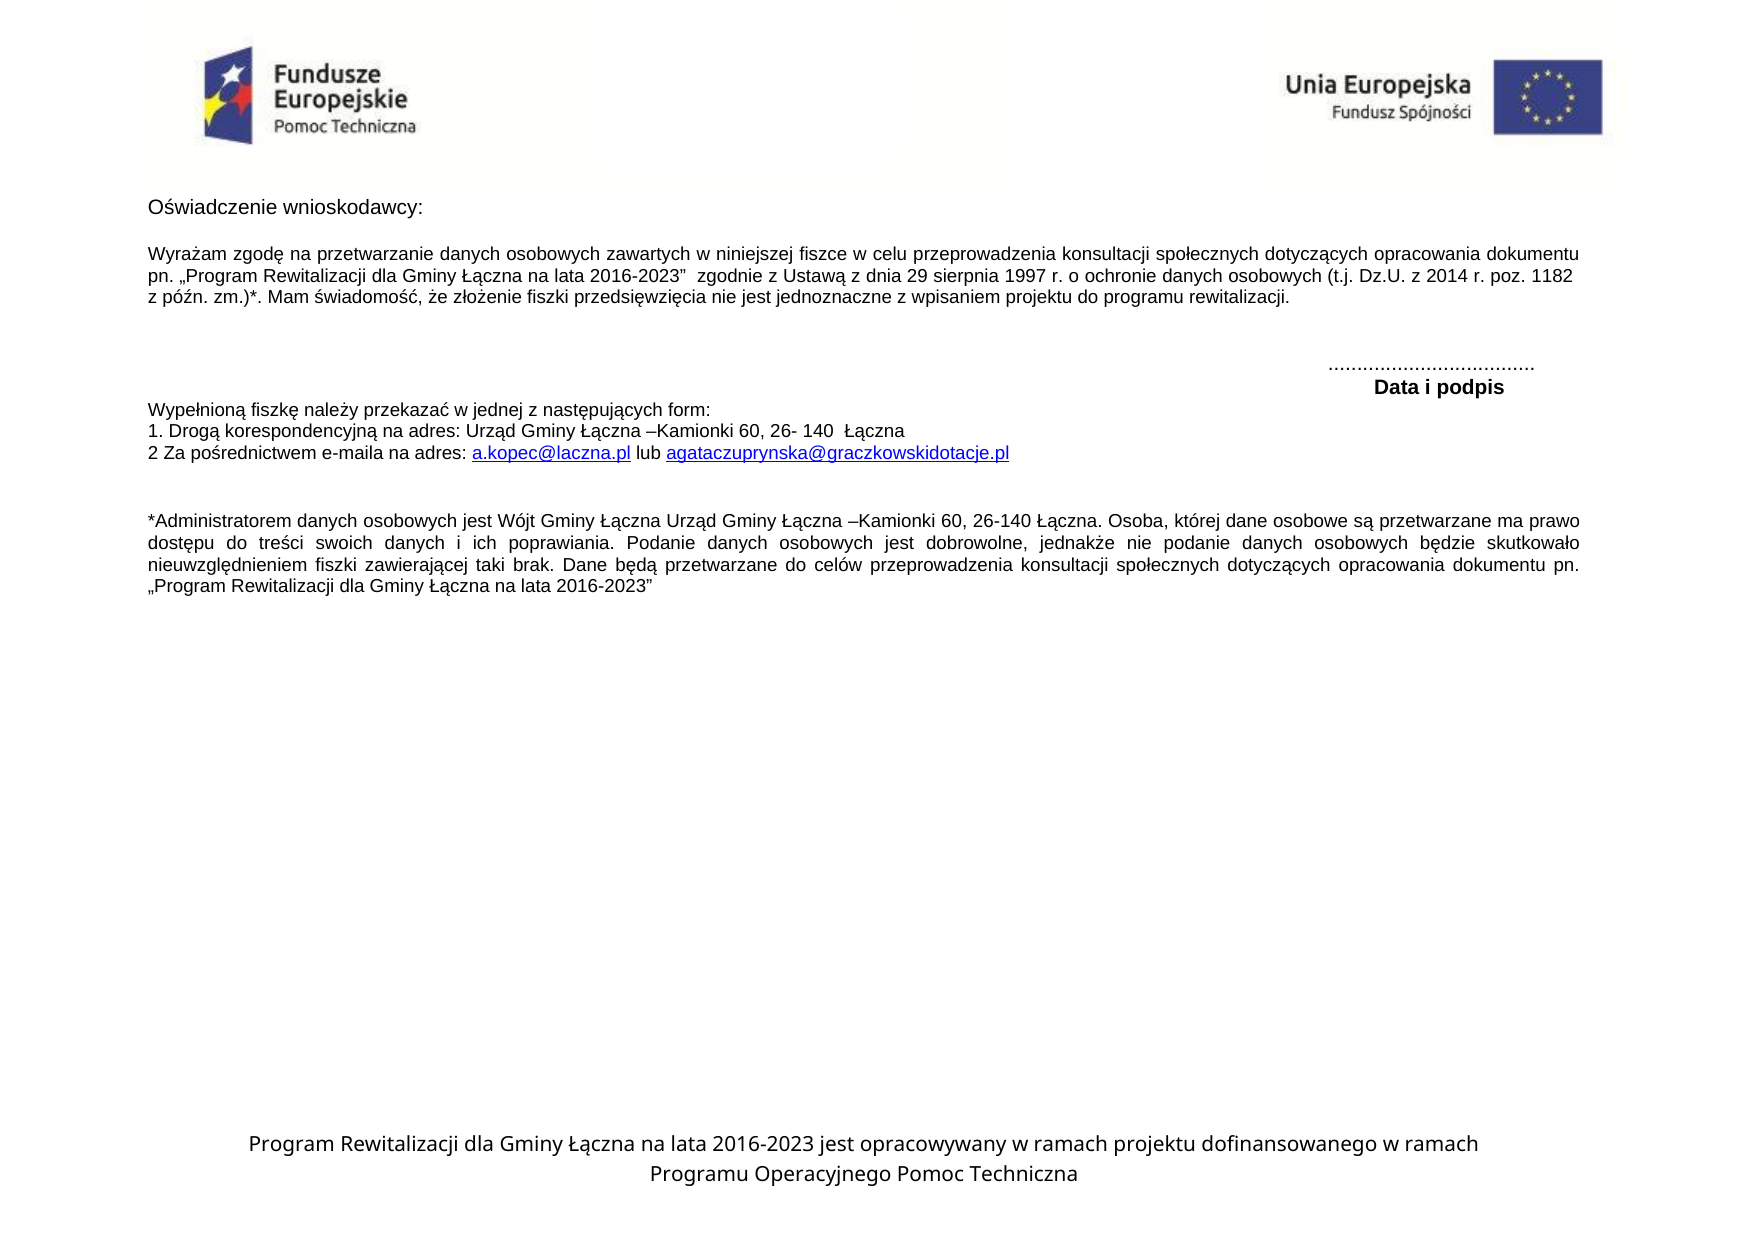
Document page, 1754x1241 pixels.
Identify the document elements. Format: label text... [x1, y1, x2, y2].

picture [147, 0, 1673, 195]
text 2 Za pośrednictwem e-maila na adres: a.kopec@laczna.pl lub agataczuprynska@graczkowskidotacje.pl [148, 442, 1580, 463]
text Wypełnioną fiszkę należy przekazać w jednej z następujących form: [148, 399, 1580, 420]
text .................................... [1254, 351, 1580, 375]
text Oświadczenie wnioskodawcy: [148, 195, 1580, 219]
text Wyrażam zgodę na przetwarzanie danych osobowych zawartych w niniejszej fiszce w celu przeprowadzenia konsultacji społecznych dotyczących opracowania dokumentu pn. „Program Rewitalizacji dla Gminy Łączna na lata 2016-2023” zgodnie z Ustawą z dnia 29 sierpnia 1997 r. o ochronie danych osobowych (t.j. Dz.U. z 2014 r. poz. 1182 z późn. zm.)*. Mam świadomość, że złożenie fiszki przedsięwzięcia nie jest jednoznaczne z wpisaniem projektu do programu rewitalizacji. [148, 243, 1580, 308]
text 1. Drogą korespondencyjną na adres: Urząd Gminy Łączna –Kamionki 60, 26- 140 Łączna [148, 420, 1580, 442]
text *Administratorem danych osobowych jest Wójt Gminy Łączna Urząd Gminy Łączna –Kamionki 60, 26-140 Łączna. Osoba, której dane osobowe są przetwarzane ma prawo dostępu do treści swoich danych i ich poprawiania. Podanie danych osobowych jest dobrowolne, jednakże nie podanie danych osobowych będzie skutkowało nieuwzględnieniem fiszki zawierającej taki brak. Dane będą przetwarzane do celów przeprowadzenia konsultacji społecznych dotyczących opracowania dokumentu pn. „Program Rewitalizacji dla Gminy Łączna na lata 2016-2023” [148, 510, 1580, 596]
text Data i podpis [1254, 375, 1580, 399]
